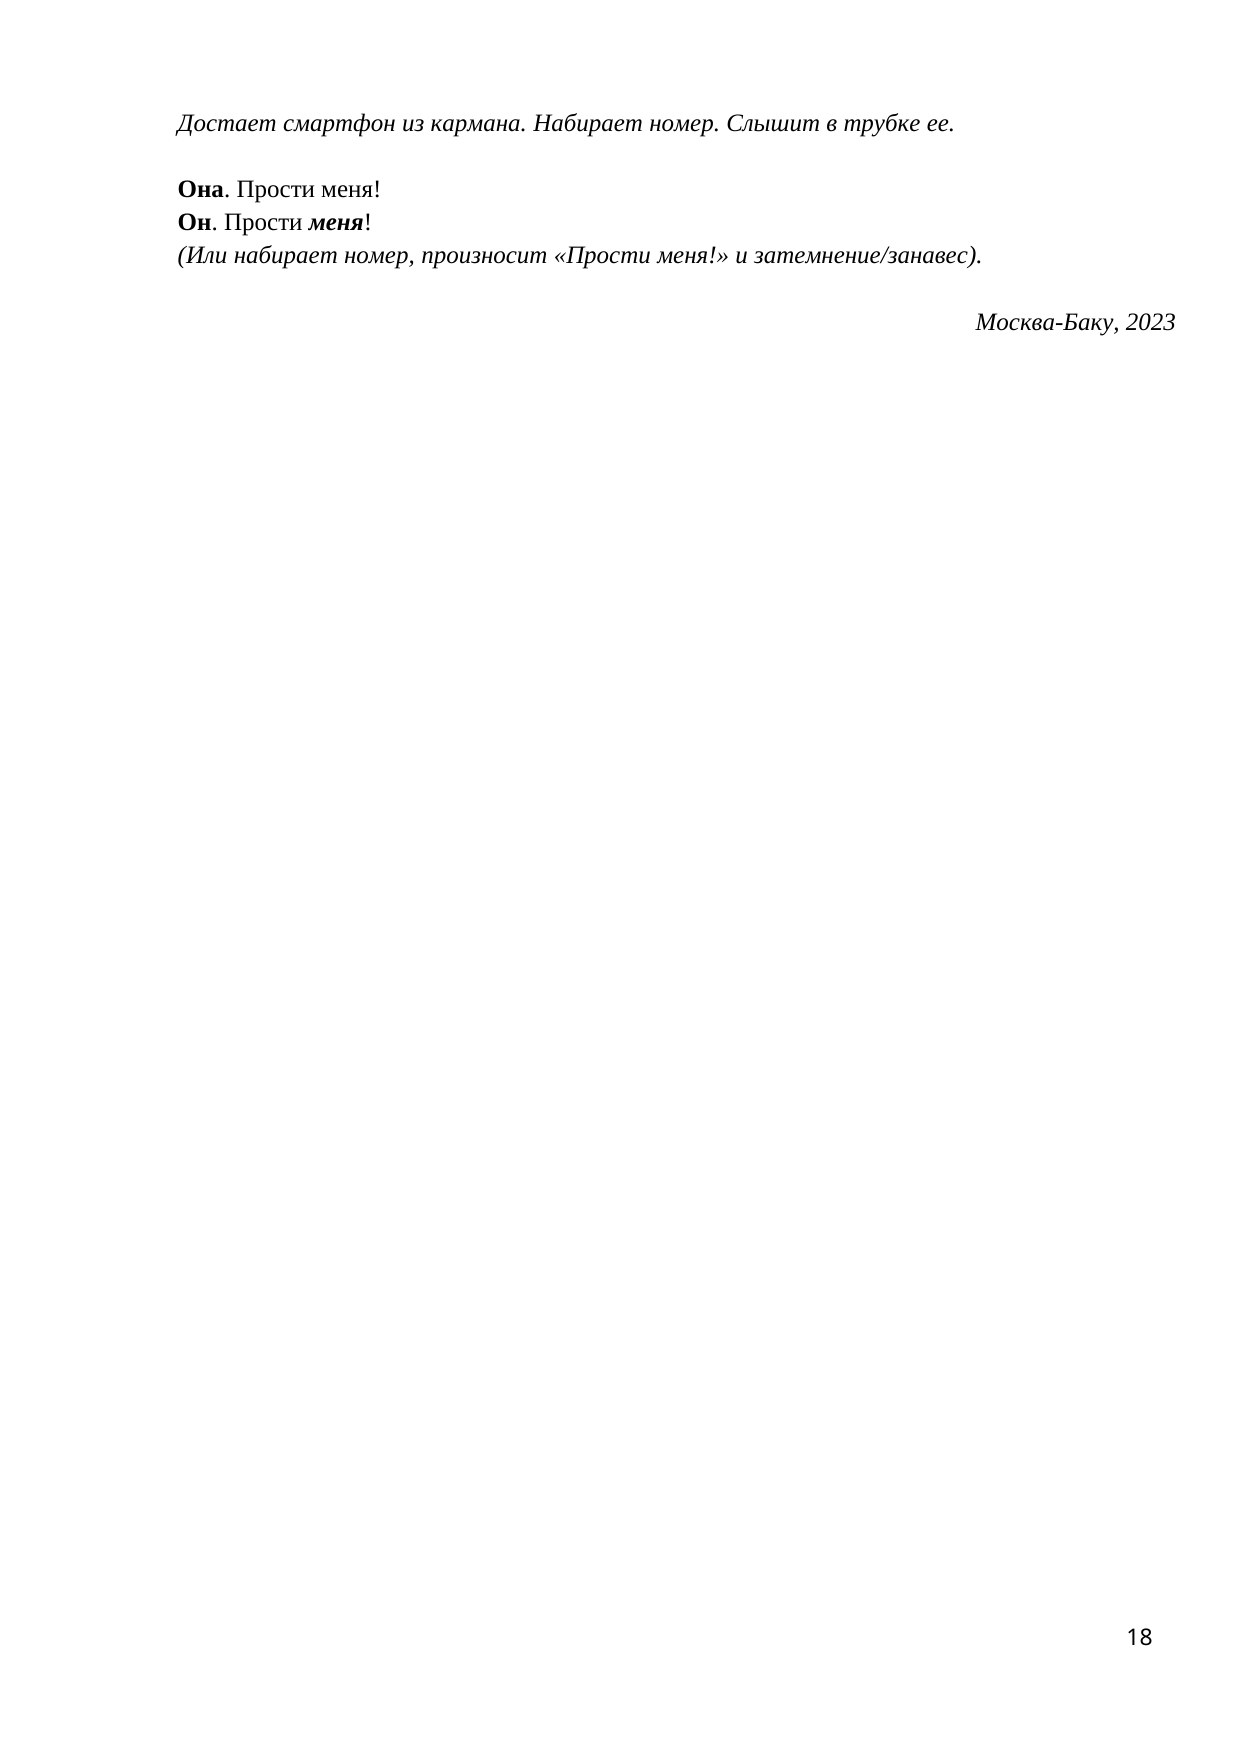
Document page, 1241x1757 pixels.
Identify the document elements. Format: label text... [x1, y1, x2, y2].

text Москва-Баку, 2023 [177, 307, 1176, 335]
text (Или набирает номер, произносит «Прости меня!» и затемнение/занавес). [177, 241, 1176, 269]
text Достает смартфон из кармана. Набирает номер. Слышит в трубке ее. [177, 108, 1176, 137]
text Она. Прости меня! Он. Прости меня! [177, 174, 414, 236]
